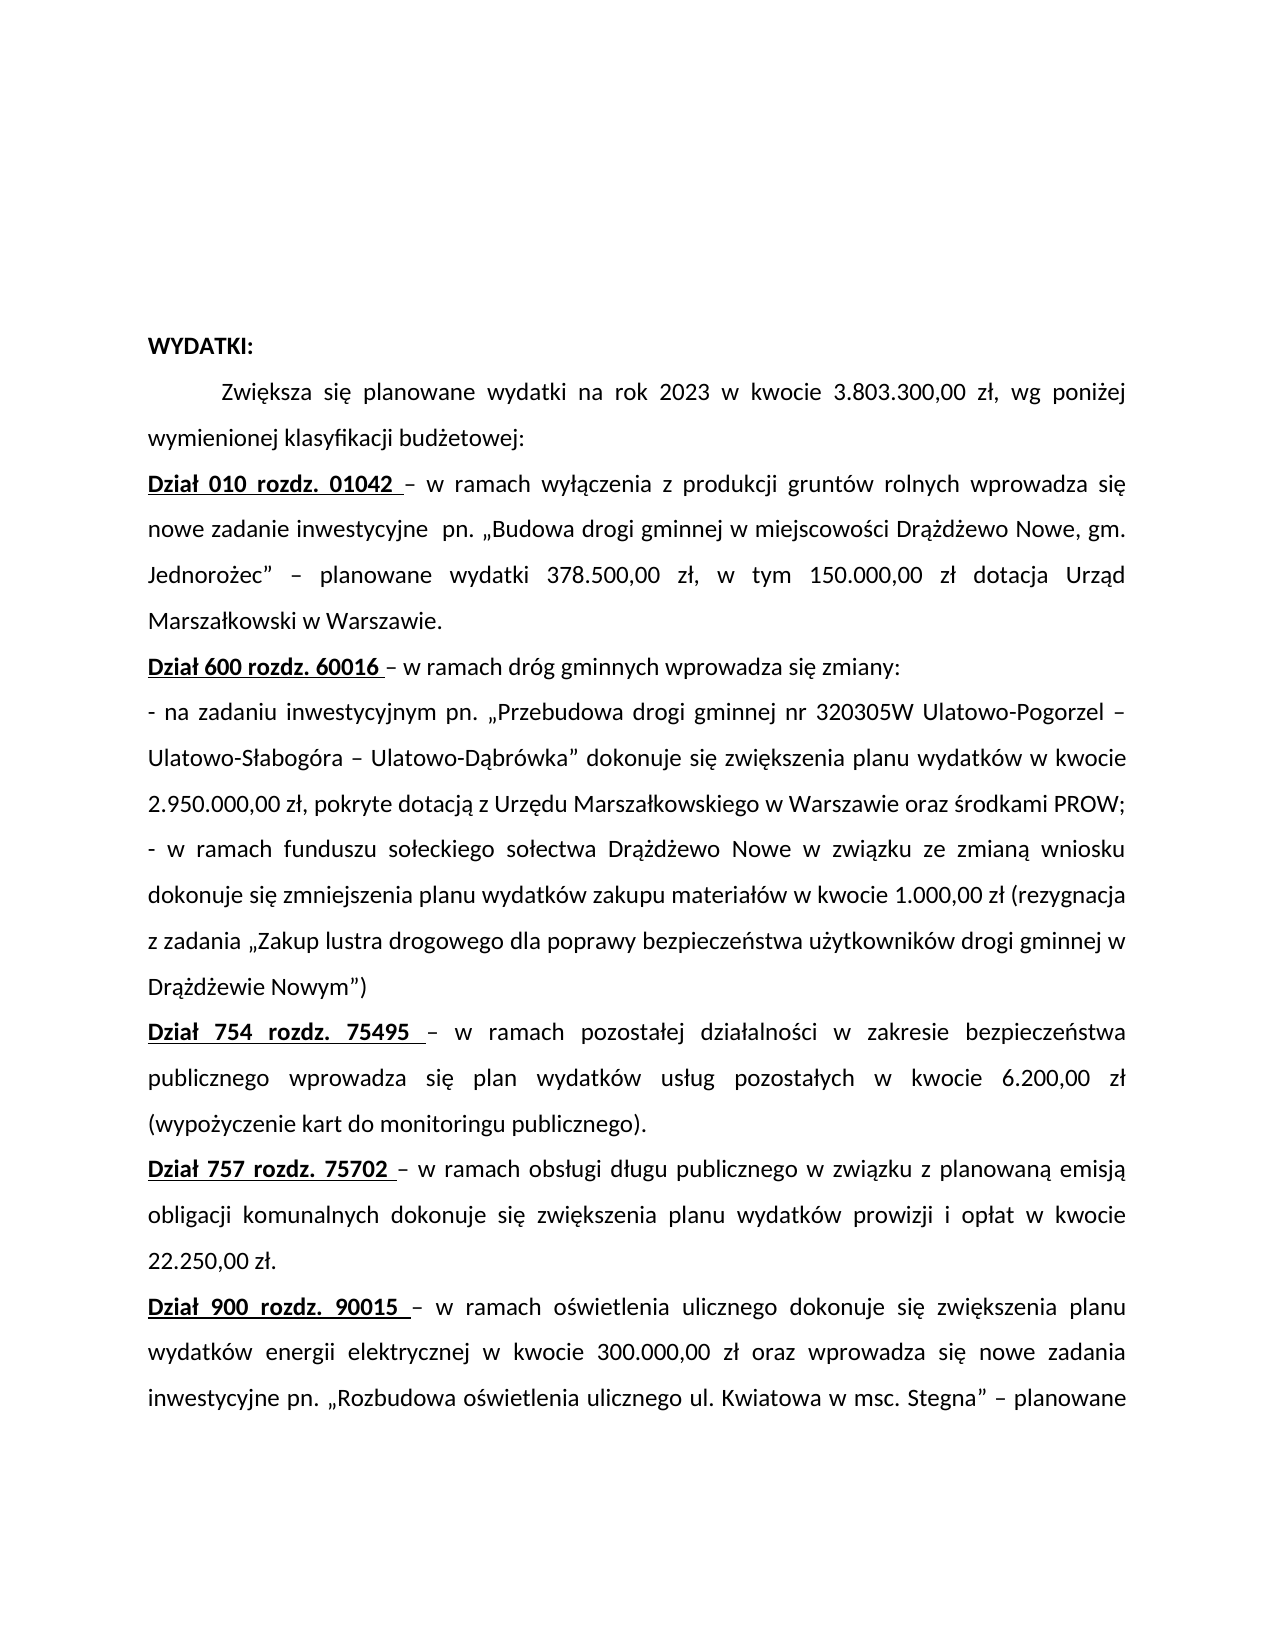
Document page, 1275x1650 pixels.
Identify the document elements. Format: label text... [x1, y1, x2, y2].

text - w ramach funduszu sołeckiego sołectwa Drążdżewo Nowe w związku ze zmianą wniosku dokonuje się zmniejszenia planu wydatków zakupu materiałów w kwocie 1.000,00 zł (rezygnacja z zadania „Zakup lustra drogowego dla poprawy bezpieczeństwa użytkowników drogi gminnej w Drążdżewie Nowym”) [148, 833, 1127, 1001]
text Dział 757 rozdz. 75702 – w ramach obsługi długu publicznego w związku z planowaną emisją obligacji komunalnych dokonuje się zwiększenia planu wydatków prowizji i opłat w kwocie 22.250,00 zł. [148, 1154, 1127, 1276]
text Dział 010 rozdz. 01042 – w ramach wyłączenia z produkcji gruntów rolnych wprowadza się nowe zadanie inwestycyjne pn. „Budowa drogi gminnej w miejscowości Drążdżewo Nowe, gm. Jednorożec” – planowane wydatki 378.500,00 zł, w tym 150.000,00 zł dotacja Urząd Marszałkowski w Warszawie. [148, 468, 1127, 635]
text - na zadaniu inwestycyjnym pn. „Przebudowa drogi gminnej nr 320305W Ulatowo-Pogorzel – Ulatowo-Słabogóra – Ulatowo-Dąbrówka” dokonuje się zwiększenia planu wydatków w kwocie 2.950.000,00 zł, pokryte dotacją z Urzędu Marszałkowskiego w Warszawie oraz środkami PROW; [148, 696, 1127, 818]
text Dział 600 rozdz. 60016 – w ramach dróg gminnych wprowadza się zmiany: [148, 651, 1127, 681]
text Dział 754 rozdz. 75495 – w ramach pozostałej działalności w zakresie bezpieczeństwa publicznego wprowadza się plan wydatków usług pozostałych w kwocie 6.200,00 zł (wypożyczenie kart do monitoringu publicznego). [148, 1016, 1127, 1138]
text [148, 1291, 1127, 1413]
text Zwiększa się planowane wydatki na rok 2023 w kwocie 3.803.300,00 zł, wg poniżej wymienionej klasyfikacji budżetowej: [148, 376, 1127, 452]
text WYDATKI: [148, 331, 1127, 361]
